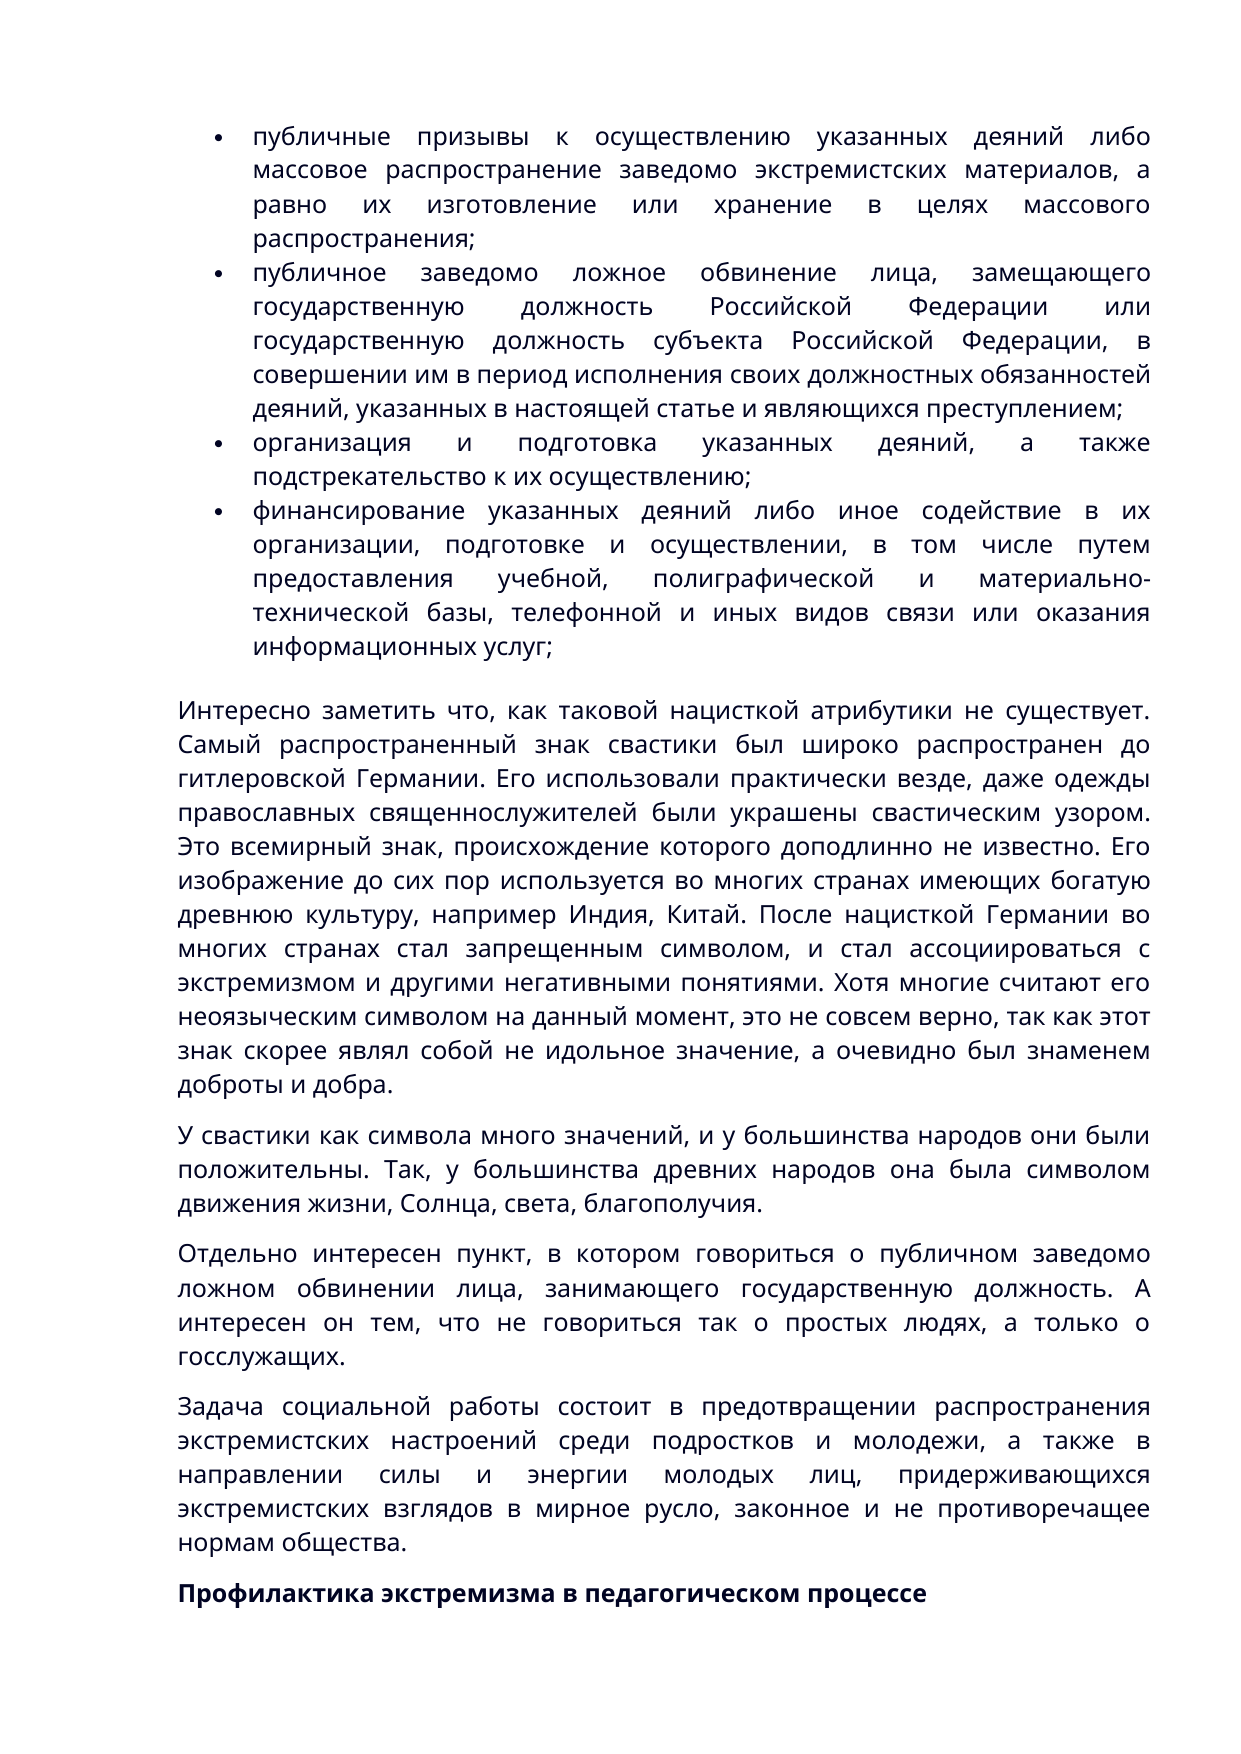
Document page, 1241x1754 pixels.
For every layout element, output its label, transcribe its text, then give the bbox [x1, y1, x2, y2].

text Отдельно интересен пункт, в котором говориться о публичном заведомо ложном обвинении лица, занимающего государственную должность. А интересен он тем, что не говориться так о простых людях, а только о госслужащих. [177, 1236, 1152, 1372]
list публичное заведомо ложное обвинение лица, замещающего государственную должность Российской Федерации или государственную должность субъекта Российской Федерации, в совершении им в период исполнения своих должностных обязанностей деяний, указанных в настоящей статье и являющихся преступлением; [215, 254, 1152, 425]
list публичные призывы к осуществлению указанных деяний либо массовое распространение заведомо экстремистских материалов, а равно их изготовление или хранение в целях массового распространения; [215, 118, 1152, 254]
text У свастики как символа много значений, и у большинства народов они были положительны. Так, у большинства древних народов она была символом движения жизни, Солнца, света, благополучия. [177, 1117, 1152, 1220]
text Задача социальной работы состоит в предотвращении распространения экстремистских настроений среди подростков и молодежи, а также в направлении силы и энергии молодых лиц, придерживающихся экстремистских взглядов в мирное русло, законное и не противоречащее нормам общества. [177, 1389, 1152, 1559]
list финансирование указанных деяний либо иное содействие в их организации, подготовке и осуществлении, в том числе путем предоставления учебной, полиграфической и материально-технической базы, телефонной и иных видов связи или оказания информационных услуг; [215, 493, 1152, 663]
list организация и подготовка указанных деяний, а также подстрекательство к их осуществлению; [215, 425, 1152, 493]
text Интересно заметить что, как таковой нацисткой атрибутики не существует. Самый распространенный знак свастики был широко распространен до гитлеровской Германии. Его использовали практически везде, даже одежды православных священнослужителей были украшены свастическим узором. Это всемирный знак, происхождение которого доподлинно не известно. Его изображение до сих пор используется во многих странах имеющих богатую древнюю культуру, например Индия, Китай. После нацисткой Германии во многих странах стал запрещенным символом, и стал ассоциироваться с экстремизмом и другими негативными понятиями. Хотя многие считают его неоязыческим символом на данный момент, это не совсем верно, так как этот знак скорее являл собой не идольное значение, а очевидно был знаменем доброты и добра. [177, 692, 1152, 1101]
text Профилактика экстремизма в педагогическом процессе [177, 1576, 1152, 1610]
